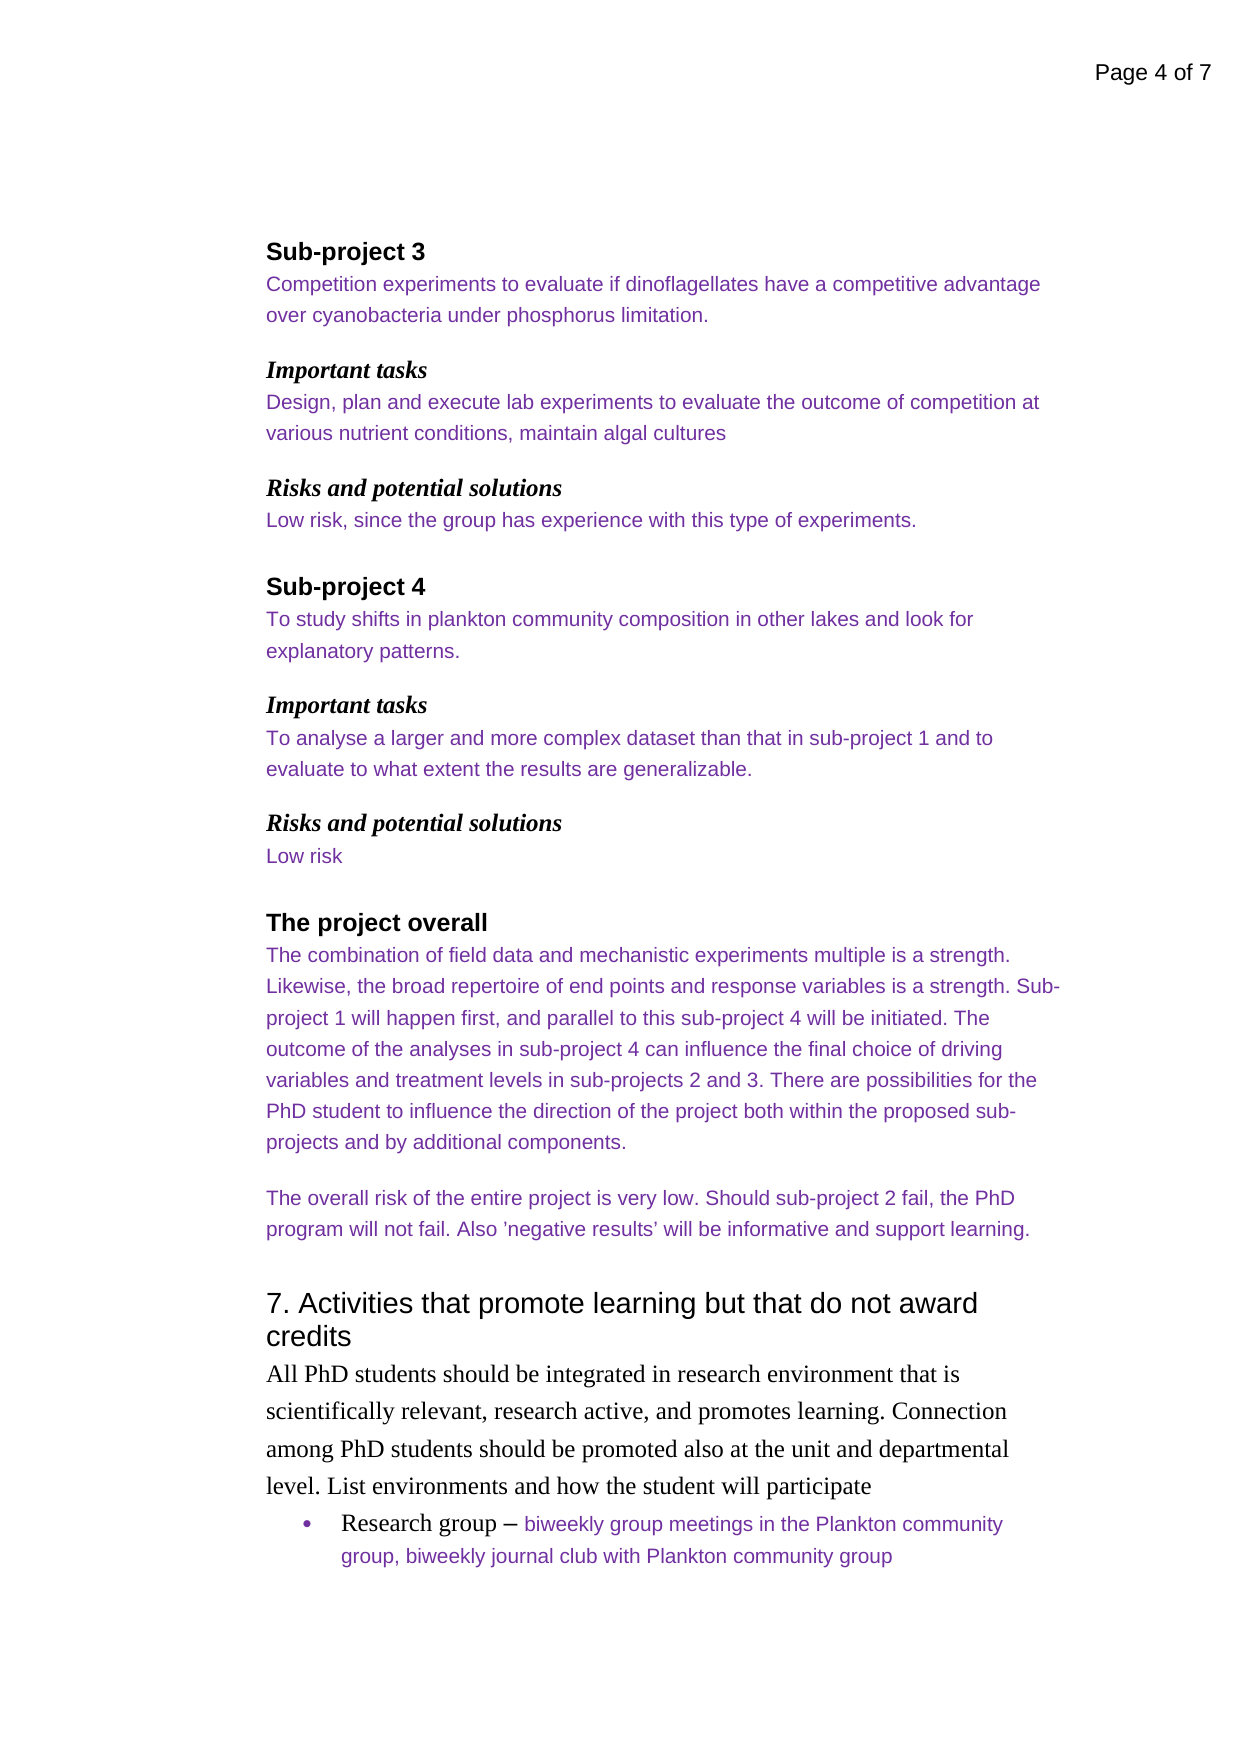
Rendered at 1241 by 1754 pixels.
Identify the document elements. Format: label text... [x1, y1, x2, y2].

text Low risk [266, 843, 1063, 867]
subtitle The project overall [266, 908, 1063, 937]
subtitle Important tasks [266, 355, 1063, 383]
text To analyse a larger and more complex dataset than that in sub-project 1 and to evaluate to what extent the results are generalizable. [266, 725, 1063, 781]
text The combination of field data and mechanistic experiments multiple is a strength. Likewise, the broad repertoire of end points and response variables is a strength. Sub-project 1 will happen first, and parallel to this sub-project 4 will be initiated. The outcome of the analyses in sub-project 4 can influence the final choice of driving variables and treatment levels in sub-projects 2 and 3. There are possibilities for the PhD student to influence the direction of the project both within the proposed sub-projects and by additional components. [266, 943, 1063, 1154]
text Low risk, since the group has experience with this type of experiments. [266, 508, 1063, 532]
text The overall risk of the entire project is very low. Should sub-project 2 fail, the PhD program will not fail. Also ’negative results’ will be informative and support learning. [266, 1186, 1063, 1241]
subtitle Sub-project 3 [266, 237, 1063, 265]
text To study shifts in plankton community composition in other lakes and look for explanatory patterns. [266, 607, 1063, 662]
subtitle Sub-project 4 [266, 572, 1063, 601]
subtitle Risks and potential solutions [266, 808, 1063, 837]
text All PhD students should be integrated in research environment that is scientifically relevant, research active, and promotes learning. Connection among PhD students should be promoted also at the unit and departmental level. List environments and how the student will participate [266, 1359, 1063, 1500]
subtitle Risks and potential solutions [266, 473, 1063, 502]
subtitle Important tasks [266, 690, 1063, 719]
text Design, plan and execute lab experiments to evaluate the outcome of competition at various nutrient conditions, maintain algal cultures [266, 390, 1063, 445]
subtitle 7. Activities that promote learning but that do not award credits [266, 1286, 1063, 1353]
list Research group – biweekly group meetings in the Plankton community group, biweekly journal club with Plankton community group [303, 1508, 1063, 1568]
text Competition experiments to evaluate if dinoflagellates have a competitive advantage over cyanobacteria under phosphorus limitation. [266, 272, 1063, 327]
